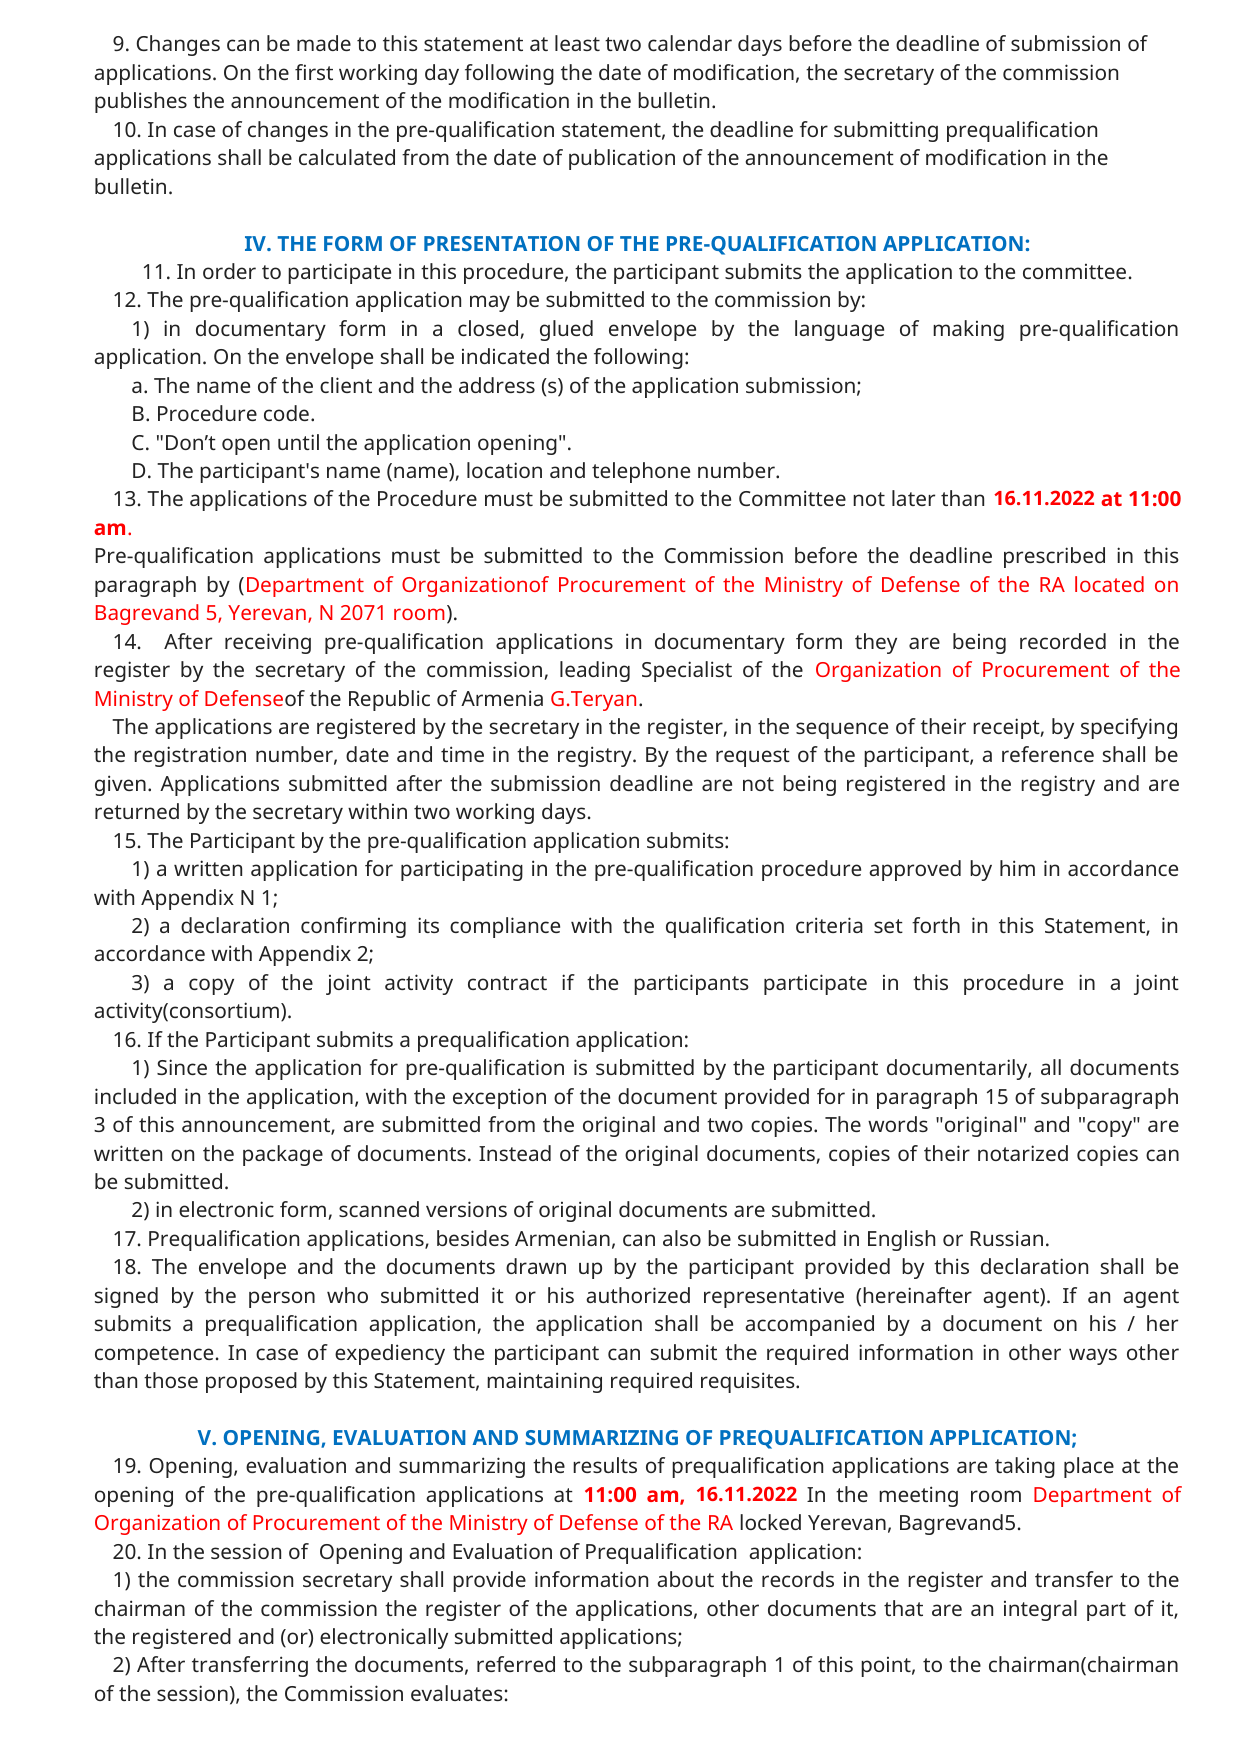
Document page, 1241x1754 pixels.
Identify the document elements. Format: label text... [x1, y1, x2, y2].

text 1) Since the application for pre-qualification is submitted by the participant documentarily, all documents included in the application, with the exception of the document provided for in paragraph 15 of subparagraph 3 of this announcement, are submitted from the original and two copies. The words "original" and "copy" are written on the package of documents. Instead of the original documents, copies of their notarized copies can be submitted. [94, 1053, 1181, 1196]
text 14. After receiving pre-qualification applications in documentary form they are being recorded in the register by the secretary of the commission, leading Specialist of the Organization of Procurement of the Ministry of Defenseof the Republic of Armenia G.Teryan. [94, 627, 1181, 712]
text 1) the commission secretary shall provide information about the records in the register and transfer to the chairman of the commission the register of the applications, other documents that are an integral part of it, the registered and (or) electronically submitted applications; [94, 1565, 1181, 1651]
text 2) a declaration confirming its compliance with the qualification criteria set forth in this Statement, in accordance with Appendix 2; [94, 911, 1181, 968]
text 15. The Participant by the pre-qualification application submits: [94, 826, 1181, 854]
text 1) in documentary form in a closed, glued envelope by the language of making pre-qualification application. On the envelope shall be indicated the following: [94, 314, 1181, 371]
text C. "Don’t open until the application opening". [94, 428, 1181, 456]
text 10. In case of changes in the pre-qualification statement, the deadline for submitting prequalification applications shall be calculated from the date of publication of the announcement of modification in the bulletin. [94, 115, 1181, 200]
text 16. If the Participant submits a prequalification application: [94, 1025, 1181, 1053]
text 12. The pre-qualification application may be submitted to the commission by: [94, 286, 1181, 314]
text 9. Changes can be made to this statement at least two calendar days before the deadline of submission of applications. On the first working day following the date of modification, the secretary of the commission publishes the announcement of the modification in the bulletin. [94, 29, 1181, 115]
text IV. THE FORM OF PRESENTATION OF THE PRE-QUALIFICATION APPLICATION: 11. In order to participate in this procedure, the participant submits the application to the committee. [94, 229, 1181, 286]
text V. OPENING, EVALUATION AND SUMMARIZING OF PREQUALIFICATION APPLICATION; [94, 1423, 1181, 1451]
text B. Procedure code. [94, 399, 1181, 428]
text 13. The applications of the Procedure must be submitted to the Committee not later than 16.11.2022 at 11:00 am. Pre-qualification applications must be submitted to the Commission before the deadline prescribed in this paragraph by (Department of Organizationof Procurement of the Ministry of Defense of the RA located on Bagrevand 5, Yerevan, N 2071 room). [94, 484, 1181, 627]
text D. The participant's name (name), location and telephone number. [94, 456, 1181, 484]
text 3) a copy of the joint activity contract if the participants participate in this procedure in a joint activity(consortium). [94, 968, 1181, 1025]
text 17. Prequalification applications, besides Armenian, can also be submitted in English or Russian. [94, 1224, 1181, 1252]
text 18. The envelope and the documents drawn up by the participant provided by this declaration shall be signed by the person who submitted it or his authorized representative (hereinafter agent). If an agent submits a prequalification application, the application shall be accompanied by a document on his / her competence. In case of expediency the participant can submit the required information in other ways other than those proposed by this Statement, maintaining required requisites. [94, 1252, 1181, 1394]
text 19. Opening, evaluation and summarizing the results of prequalification applications are taking place at the opening of the pre-qualification applications at 11:00 am, 16.11.2022 In the meeting room Department of Organization of Procurement of the Ministry of Defense of the RA locked Yerevan, Bagrevand5. [94, 1451, 1181, 1537]
text 20. In the session of Opening and Evaluation of Prequalification application: [94, 1537, 1181, 1565]
text 2) After transferring the documents, referred to the subparagraph 1 of this point, to the chairman(chairman of the session), the Commission evaluates: [94, 1651, 1181, 1707]
text a. The name of the client and the address (s) of the application submission; [94, 371, 1181, 399]
text 2) in electronic form, scanned versions of original documents are submitted. [94, 1196, 1181, 1224]
text 1) a written application for participating in the pre-qualification procedure approved by him in accordance with Appendix N 1; [94, 854, 1181, 911]
text The applications are registered by the secretary in the register, in the sequence of their receipt, by specifying the registration number, date and time in the registry. By the request of the participant, a reference shall be given. Applications submitted after the submission deadline are not being registered in the registry and are returned by the secretary within two working days. [94, 712, 1181, 826]
